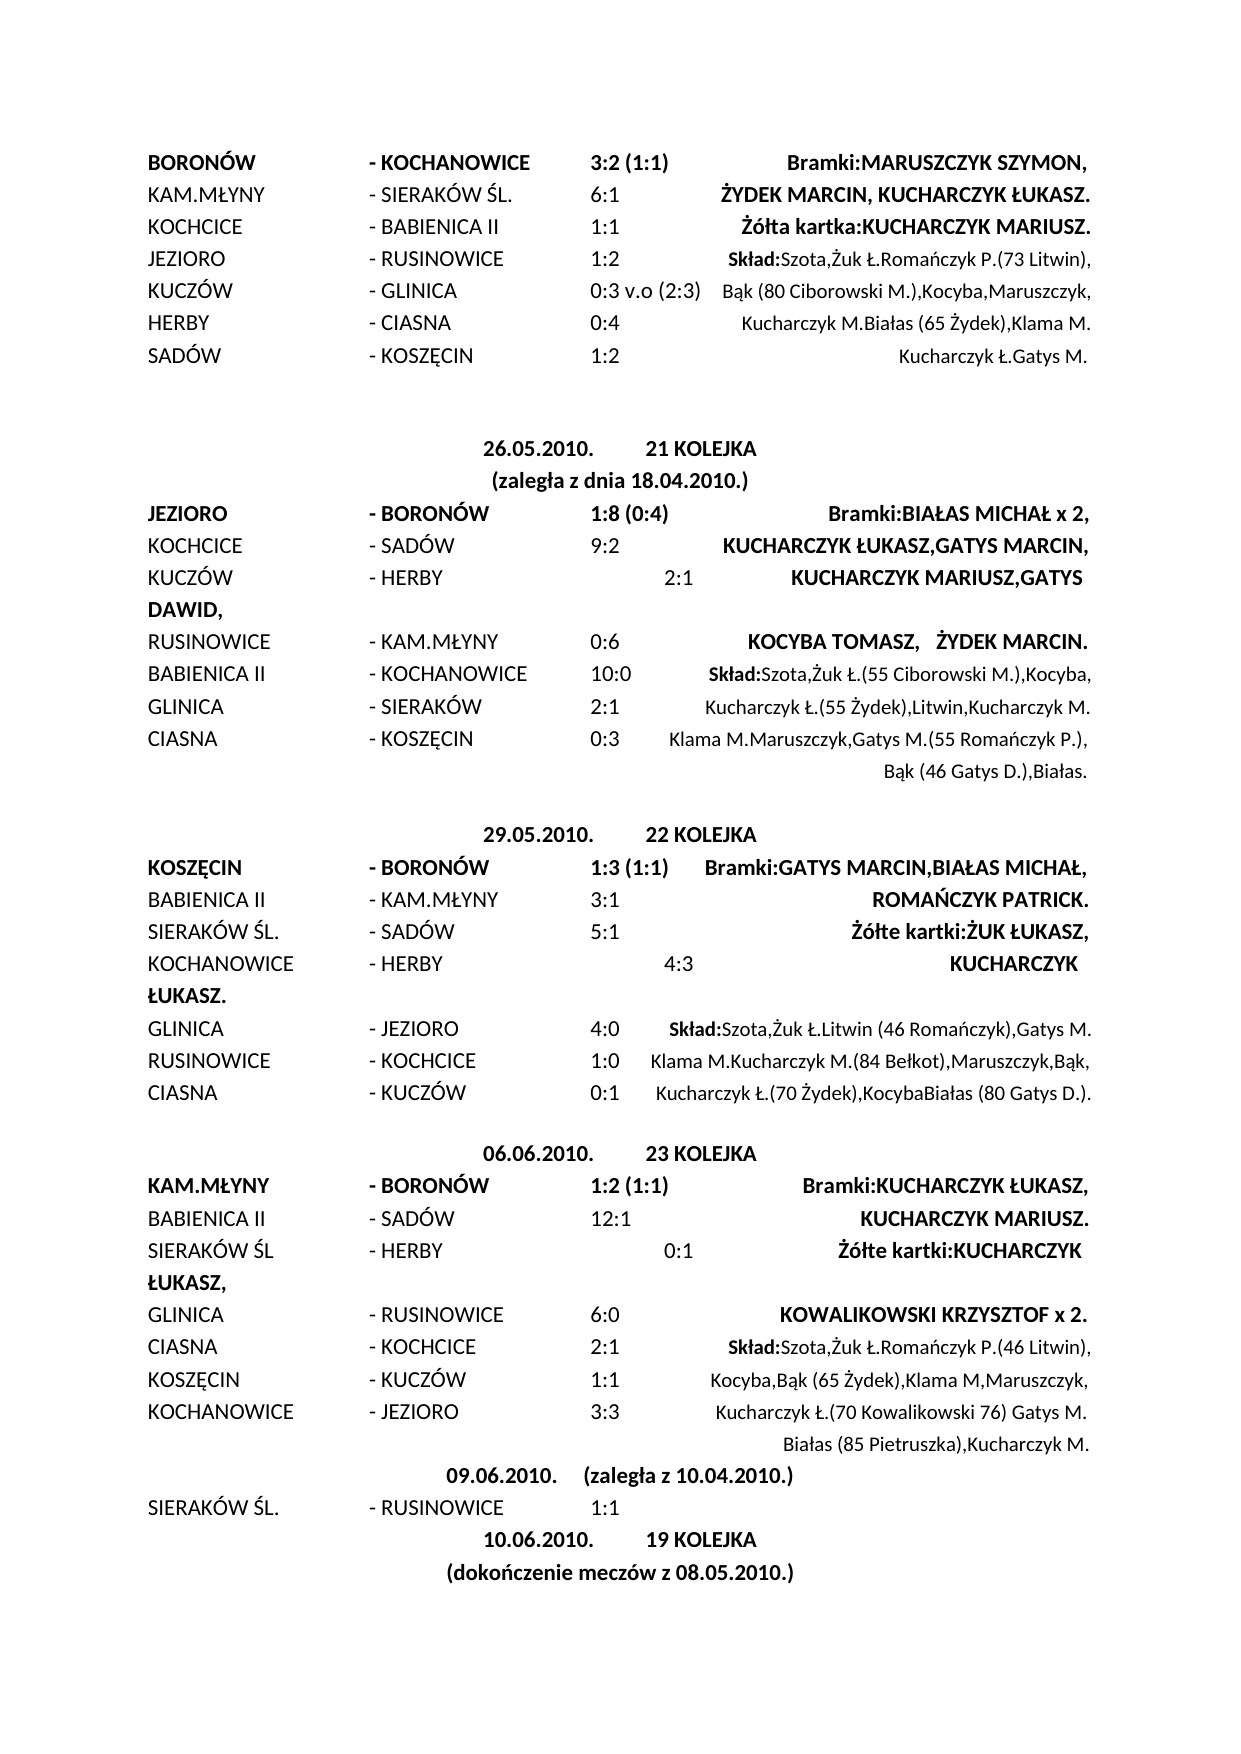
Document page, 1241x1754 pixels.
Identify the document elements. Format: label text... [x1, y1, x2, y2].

text JEZIORO - BORONÓW 1:8 (0:4) Bramki:BIAŁAS MICHAŁ x 2, [148, 499, 1093, 527]
text SIERAKÓW ŚL - HERBY 0:1 Żółte kartki:KUCHARCZYK ŁUKASZ, [148, 1236, 1093, 1296]
text GLINICA - RUSINOWICE 6:0 KOWALIKOWSKI KRZYSZTOF x 2. [148, 1300, 1093, 1328]
text 09.06.2010. (zaległa z 10.04.2010.) [148, 1461, 1093, 1489]
text 06.06.2010. 23 KOLEJKA [148, 1139, 1093, 1167]
text KOCHANOWICE - JEZIORO 3:3 Kucharczyk Ł.(70 Kowalikowski 76) Gatys M. Białas (85 Pietruszka),Kucharczyk M. [148, 1397, 1093, 1457]
text CIASNA - KUCZÓW 0:1 Kucharczyk Ł.(70 Żydek),KocybaBiałas (80 Gatys D.). [148, 1078, 1093, 1106]
text SIERAKÓW ŚL. - RUSINOWICE 1:1 [148, 1493, 1093, 1521]
text BABIENICA II - KOCHANOWICE 10:0 Skład:Szota,Żuk Ł.(55 Ciborowski M.),Kocyba, [148, 659, 1093, 688]
text JEZIORO - RUSINOWICE 1:2 Skład:Szota,Żuk Ł.Romańczyk P.(73 Litwin), [148, 244, 1093, 272]
text (zaległa z dnia 18.04.2010.) [148, 466, 1093, 494]
text KOCHCICE - BABIENICA II 1:1 Żółta kartka:KUCHARCZYK MARIUSZ. [148, 212, 1093, 240]
text RUSINOWICE - KOCHCICE 1:0 Klama M.Kucharczyk M.(84 Bełkot),Maruszczyk,Bąk, [148, 1046, 1093, 1074]
text BABIENICA II - KAM.MŁYNY 3:1 ROMAŃCZYK PATRICK. [148, 885, 1093, 913]
text KUCZÓW - GLINICA 0:3 v.o (2:3) Bąk (80 Ciborowski M.),Kocyba,Maruszczyk, [148, 276, 1093, 304]
text KAM.MŁYNY - SIERAKÓW ŚL. 6:1 ŻYDEK MARCIN, KUCHARCZYK ŁUKASZ. [148, 180, 1093, 208]
text KOSZĘCIN - BORONÓW 1:3 (1:1) Bramki:GATYS MARCIN,BIAŁAS MICHAŁ, [148, 853, 1093, 881]
text CIASNA - KOSZĘCIN 0:3 Klama M.Maruszczyk,Gatys M.(55 Romańczyk P.), Bąk (46 Gatys D.),Białas. [148, 724, 1093, 784]
text KOCHANOWICE - HERBY 4:3 KUCHARCZYK ŁUKASZ. [148, 949, 1093, 1009]
text (dokończenie meczów z 08.05.2010.) [148, 1558, 1093, 1586]
text CIASNA - KOCHCICE 2:1 Skład:Szota,Żuk Ł.Romańczyk P.(46 Litwin), [148, 1332, 1093, 1361]
text 10.06.2010. 19 KOLEJKA [148, 1526, 1093, 1554]
text KAM.MŁYNY - BORONÓW 1:2 (1:1) Bramki:KUCHARCZYK ŁUKASZ, [148, 1172, 1093, 1199]
text 29.05.2010. 22 KOLEJKA [148, 821, 1093, 848]
text GLINICA - SIERAKÓW 2:1 Kucharczyk Ł.(55 Żydek),Litwin,Kucharczyk M. [148, 692, 1093, 720]
text SADÓW - KOSZĘCIN 1:2 Kucharczyk Ł.Gatys M. [148, 341, 1093, 369]
text BABIENICA II - SADÓW 12:1 KUCHARCZYK MARIUSZ. [148, 1204, 1093, 1232]
text SIERAKÓW ŚL. - SADÓW 5:1 Żółte kartki:ŻUK ŁUKASZ, [148, 917, 1093, 945]
text HERBY - CIASNA 0:4 Kucharczyk M.Białas (65 Żydek),Klama M. [148, 308, 1093, 337]
text KOCHCICE - SADÓW 9:2 KUCHARCZYK ŁUKASZ,GATYS MARCIN, [148, 531, 1093, 559]
text KOSZĘCIN - KUCZÓW 1:1 Kocyba,Bąk (65 Żydek),Klama M,Maruszczyk, [148, 1365, 1093, 1393]
text BORONÓW - KOCHANOWICE 3:2 (1:1) Bramki:MARUSZCZYK SZYMON, [148, 148, 1093, 176]
text RUSINOWICE - KAM.MŁYNY 0:6 KOCYBA TOMASZ, ŻYDEK MARCIN. [148, 627, 1093, 655]
text 26.05.2010. 21 KOLEJKA [148, 434, 1093, 462]
text GLINICA - JEZIORO 4:0 Skład:Szota,Żuk Ł.Litwin (46 Romańczyk),Gatys M. [148, 1014, 1093, 1042]
text KUCZÓW - HERBY 2:1 KUCHARCZYK MARIUSZ,GATYS DAWID, [148, 563, 1093, 623]
